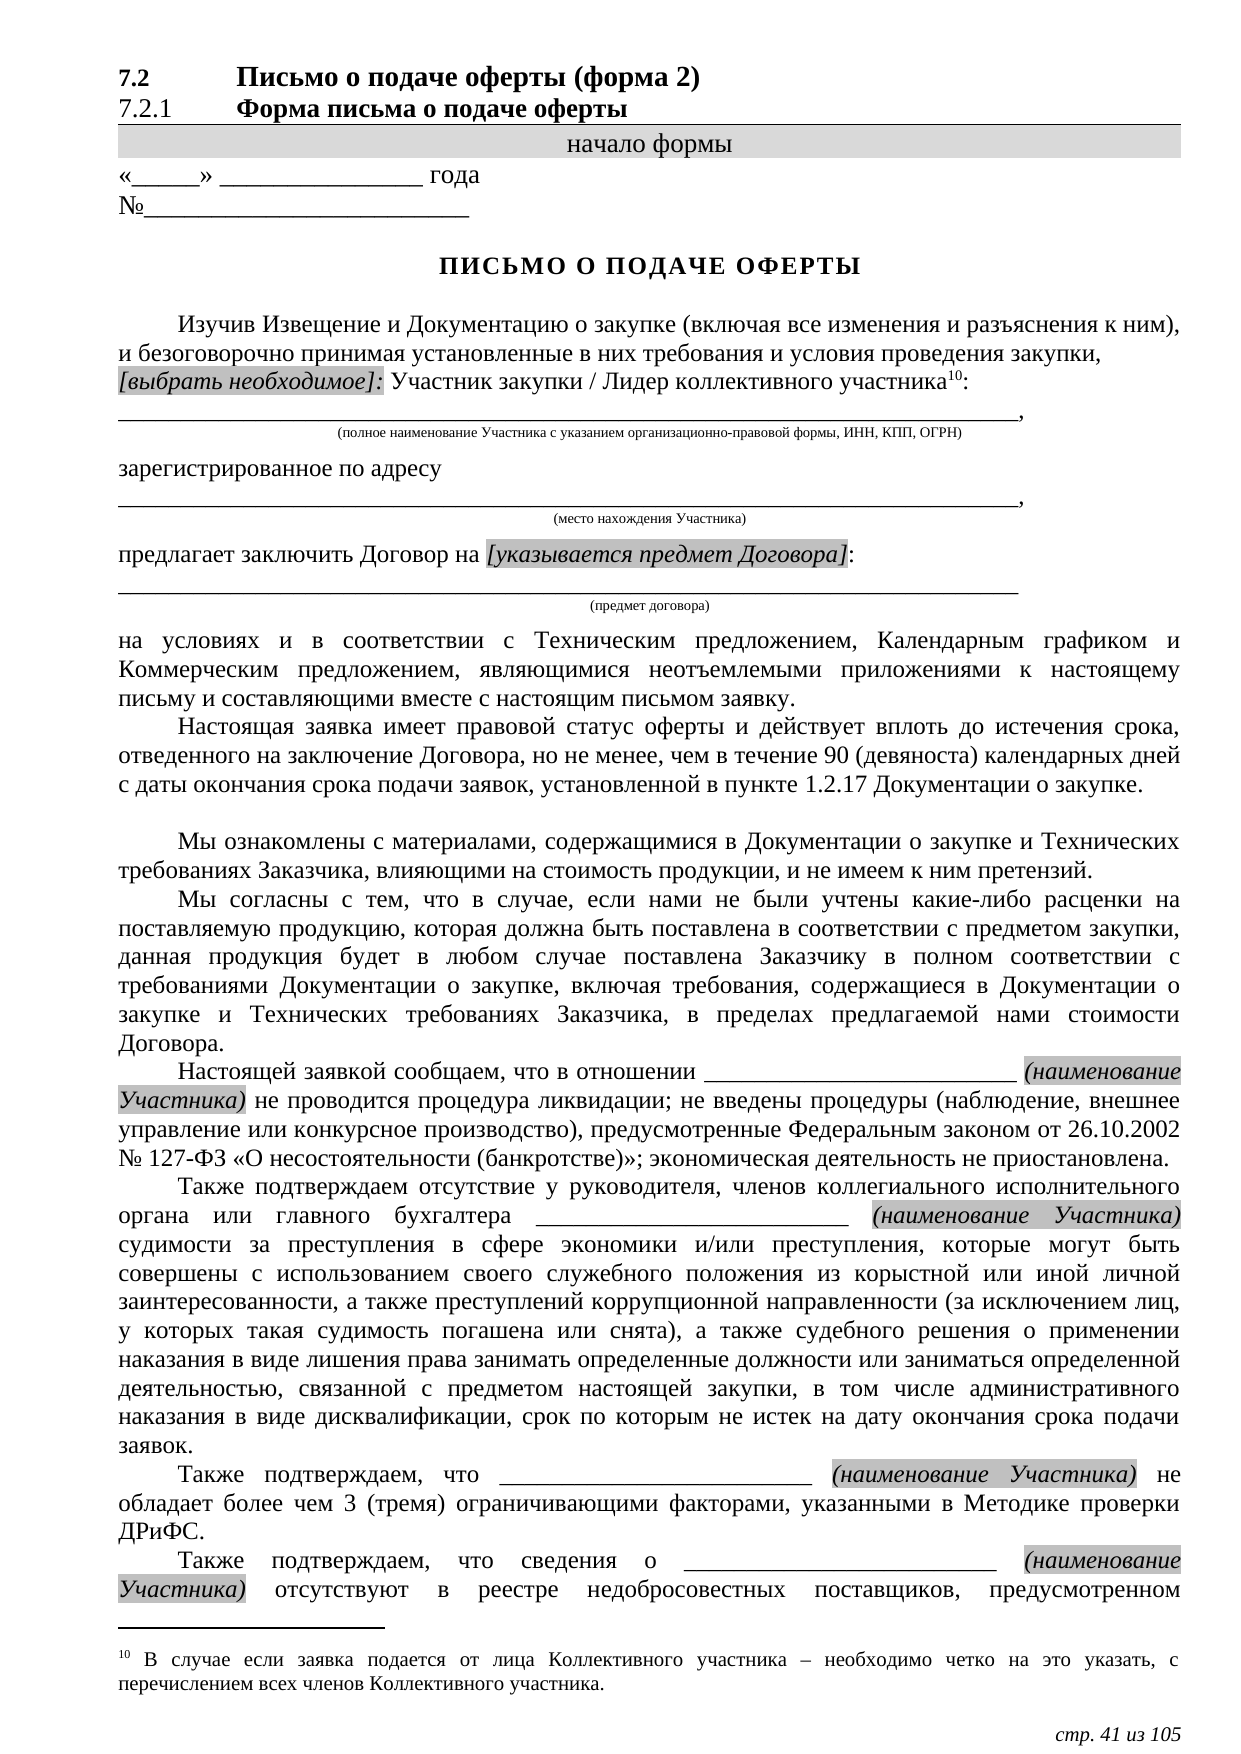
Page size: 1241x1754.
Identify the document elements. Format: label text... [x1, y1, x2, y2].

text Также подтверждаем, что _________________________ (наименование Участника) не обладает более чем 3 (тремя) ограничивающими факторами, указанными в Методике проверки ДРиФС. [118, 1459, 1181, 1545]
text Изучив Извещение и Документацию о закупке (включая все изменения и разъяснения к ним), и безоговорочно принимая установленные в них требования и условия проведения закупки, [118, 309, 1181, 366]
text предлагает заключить Договор на [указывается предмет Договора]: [118, 539, 486, 568]
subtitle Письмо о подаче оферты (форма 2) [118, 59, 1181, 93]
text ________________________________________________________________________, [118, 481, 1181, 510]
text Форма письма о подаче оферты [118, 93, 1181, 124]
text Письмо о подаче оферты [118, 251, 1181, 280]
text Мы согласны с тем, что в случае, если нами не были учтены какие-либо расценки на поставляемую продукцию, которая должна быть поставлена в соответствии с предметом закупки, данная продукция будет в любом случае поставлена Заказчику в полном соответствии с требованиями Документации о закупке, включая требования, содержащиеся в Документации о закупке и Технических требованиях Заказчика, в пределах предлагаемой нами стоимости Договора. [118, 884, 1181, 1056]
text (предмет договора) [118, 596, 1181, 625]
text Мы ознакомлены с материалами, содержащимися в Документации о закупке и Технических требованиях Заказчика, влияющими на стоимость продукции, и не имеем к ним претензий. [118, 826, 1181, 884]
text зарегистрированное по адресу [118, 453, 1181, 481]
text [выбрать необходимое]: Участник закупки / Лидер коллективного участника: [384, 366, 1181, 395]
text (полное наименование Участника с указанием организационно-правовой формы, ИНН, КПП, ОГРН) [118, 424, 1181, 453]
text на условиях и в соответствии с Техническим предложением, Календарным графиком и Коммерческим предложением, являющимися неотъемлемыми приложениями к настоящему письму и составляющими вместе с настоящим письмом заявку. [118, 625, 1181, 711]
text ________________________________________________________________________ [118, 568, 1181, 596]
text ________________________________________________________________________, [118, 395, 1181, 424]
text начало формы [118, 125, 1181, 158]
text «_____» _______________ года [118, 158, 635, 189]
text Также подтверждаем отсутствие у руководителя, членов коллегиального исполнительного органа или главного бухгалтера _________________________ (наименование Участника) судимости за преступления в сфере экономики и/или преступления, которые могут быть совершены с использованием своего служебного положения из корыстной или иной личной заинтересованности, а также преступлений коррупционной направленности (за исключением лиц, у которых такая судимость погашена или снята), а также судебного решения о применении наказания в виде лишения права занимать определенные должности или заниматься определенной деятельностью, связанной с предметом настоящей закупки, в том числе административного наказания в виде дисквалификации, срок по которым не истек на дату окончания срока подачи заявок. [118, 1171, 1181, 1459]
text Настоящая заявка имеет правовой статус оферты и действует вплоть до истечения срока, отведенного на заключение Договора, но не менее, чем в течение 90 (девяноста) календарных дней с даты окончания срока подачи заявок, установленной в пункте 1.2.17 Документации о закупке. [118, 711, 1181, 798]
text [118, 1545, 1181, 1603]
text предлагает заключить Договор на [указывается предмет Договора]: [848, 539, 1181, 568]
text №________________________ [118, 189, 635, 220]
text (место нахождения Участника) [118, 510, 1181, 539]
text Настоящей заявкой сообщаем, что в отношении _________________________ (наименование Участника) не проводится процедура ликвидации; не введены процедуры (наблюдение, внешнее управление или конкурсное производство), предусмотренные Федеральным законом от 26.10.2002 № 127-ФЗ «О несостоятельности (банкротстве)»; экономическая деятельность не приостановлена. [118, 1056, 1181, 1171]
